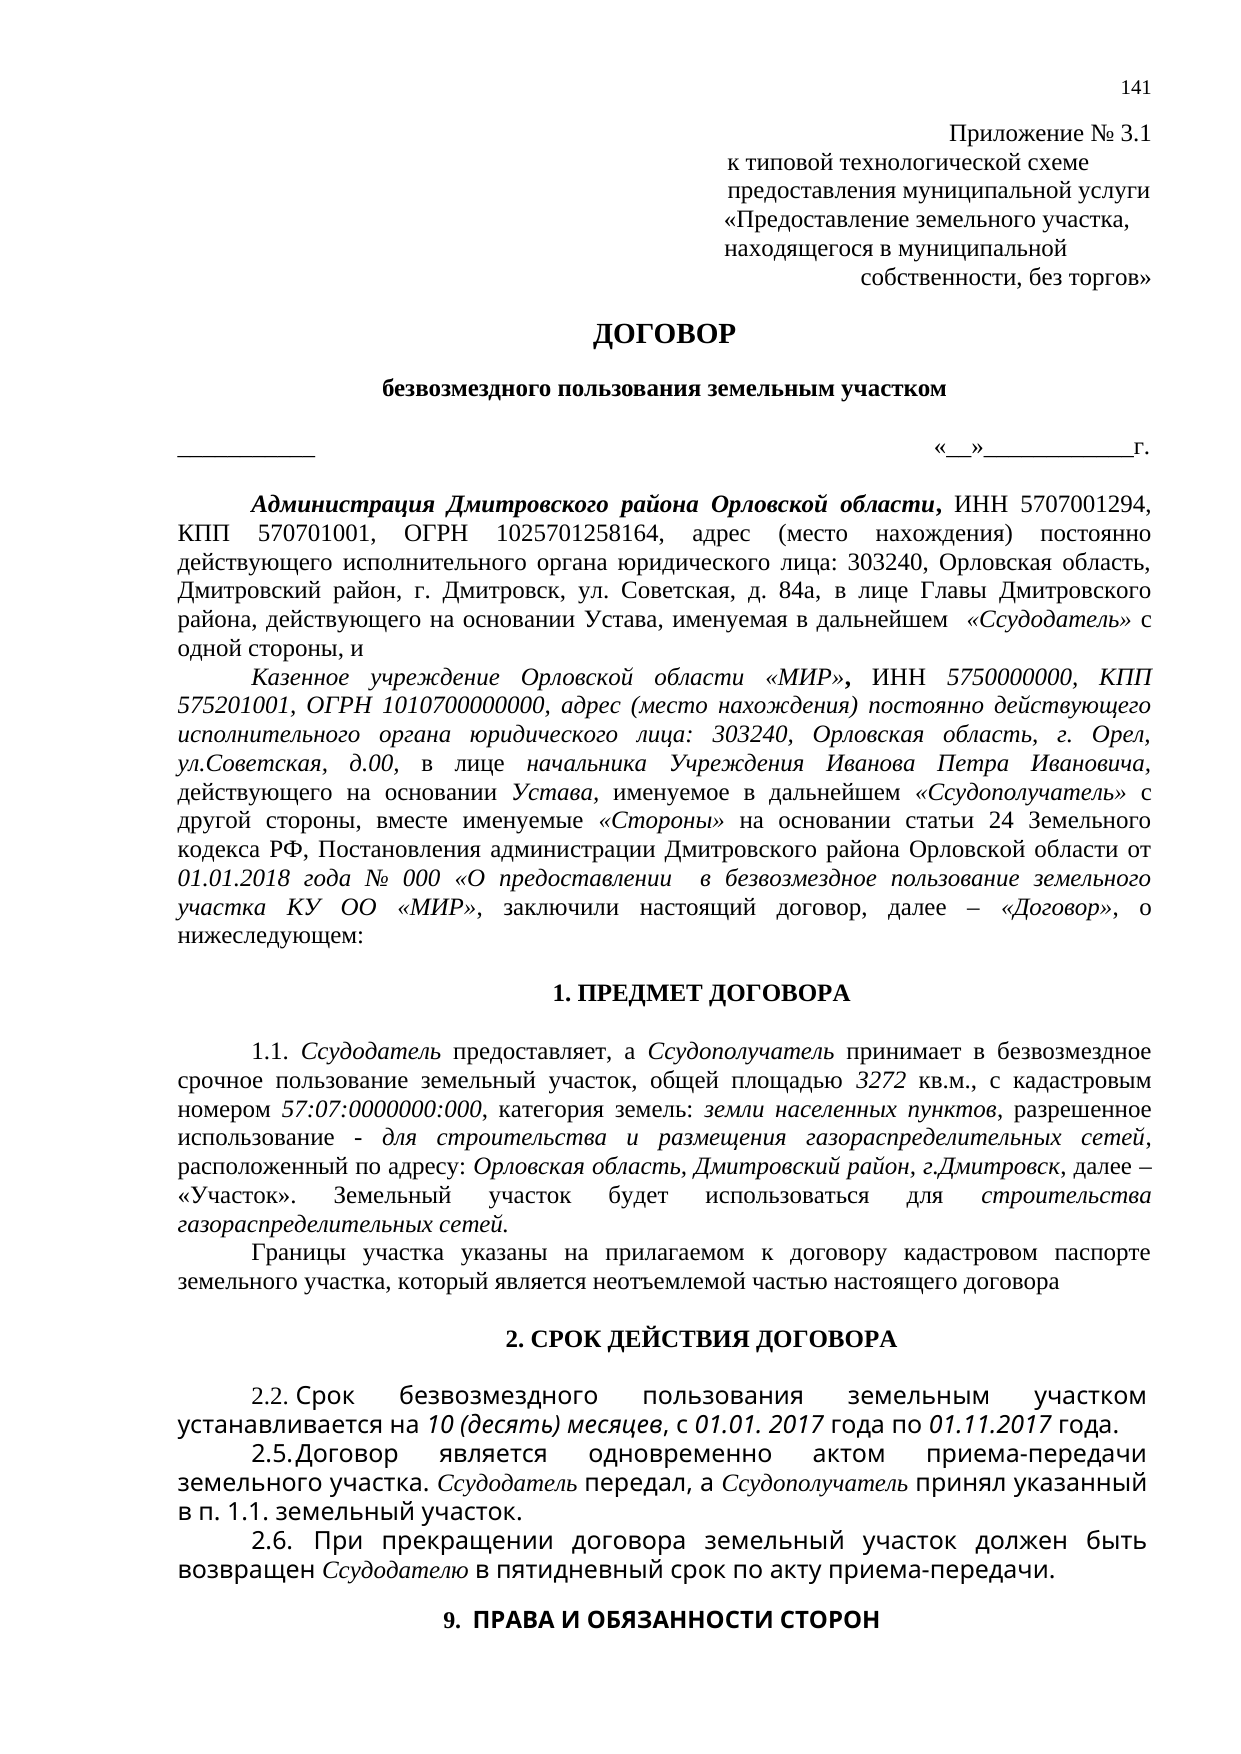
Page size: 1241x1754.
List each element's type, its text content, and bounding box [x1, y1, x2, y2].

subtitle ДОГОВОР [177, 316, 1152, 349]
text находящегося в муниципальной [177, 233, 1152, 262]
text 2. СРОК ДЕЙСТВИЯ ДОГОВОРА [177, 1324, 1152, 1352]
text 1.1. Ссудодатель предоставляет, а Ссудополучатель принимает в безвозмездное срочное пользование земельный участок, общей площадью 3272 кв.м., с кадастровым номером 57:07:0000000:000, категория земель: земли населенных пунктов, разрешенное использование - для строительства и размещения газораспределительных сетей, расположенный по адресу: Орловская область, Дмитровский район, г.Дмитровск, далее – «Участок». Земельный участок будет использоваться для строительства газораспределительных сетей. [177, 1036, 1152, 1237]
list ПРАВА И ОБЯЗАННОСТИ СТОРОН [369, 1609, 1152, 1633]
text к типовой технологической схеме [177, 147, 1152, 176]
list Договор является одновременно актом приема-передачи земельного участка. Ссудодатель передал, а Ссудополучатель принял указанный в п. 1.1. земельный участок. [177, 1439, 1147, 1526]
text Приложение № 3.1 [177, 118, 1152, 147]
subtitle безвозмездного пользования земельным участком [177, 373, 1152, 402]
text Казенное учреждение Орловской области «МИР», ИНН 5750000000, КПП 575201001, ОГРН 1010700000000, адрес (место нахождения) постоянно действующего исполнительного органа юридического лица: 303240, Орловская область, г. Орел, ул.Советская, д.00, в лице начальника Учреждения Иванова Петра Ивановича, действующего на основании Устава, именуемое в дальнейшем «Ссудополучатель» с другой стороны, вместе именуемые «Стороны» на основании статьи 24 Земельного кодекса РФ, Постановления администрации Дмитровского района Орловской области от 01.01.2018 года № 000 «О предоставлении в безвозмездное пользование земельного участка КУ ОО «МИР», заключили настоящий договор, далее – «Договор», о нижеследующем: [177, 662, 1152, 949]
text собственности, без торгов» [177, 262, 1152, 291]
text Администрация Дмитровского района Орловской области, ИНН 5707001294, КПП 570701001, ОГРН 1025701258164, адрес (место нахождения) постоянно действующего исполнительного органа юридического лица: 303240, Орловская область, Дмитровский район, г. Дмитровск, ул. Советская, д. 84а, в лице Главы Дмитровского района, действующего на основании Устава, именуемая в дальнейшем «Ссудодатель» с одной стороны, и [177, 489, 1152, 662]
text Границы участка указаны на прилагаемом к договору кадастровом паспорте земельного участка, который является неотъемлемой частью настоящего договора [177, 1237, 1152, 1295]
text «Предоставление земельного участка, [177, 204, 1152, 233]
text 1. ПРЕДМЕТ ДОГОВОРА [177, 978, 1152, 1007]
list Срок безвозмездного пользования земельным участком устанавливается на 10 (десять) месяцев, с 01.01. 2017 года по 01.11.2017 года. [177, 1381, 1147, 1439]
text предоставления муниципальной услуги [177, 176, 1152, 204]
list При прекращении договора земельный участок должен быть возвращен Ссудодателю в пятидневный срок по акту приема-передачи. [177, 1526, 1147, 1584]
text ___________ «__»____________г. [177, 431, 1152, 460]
